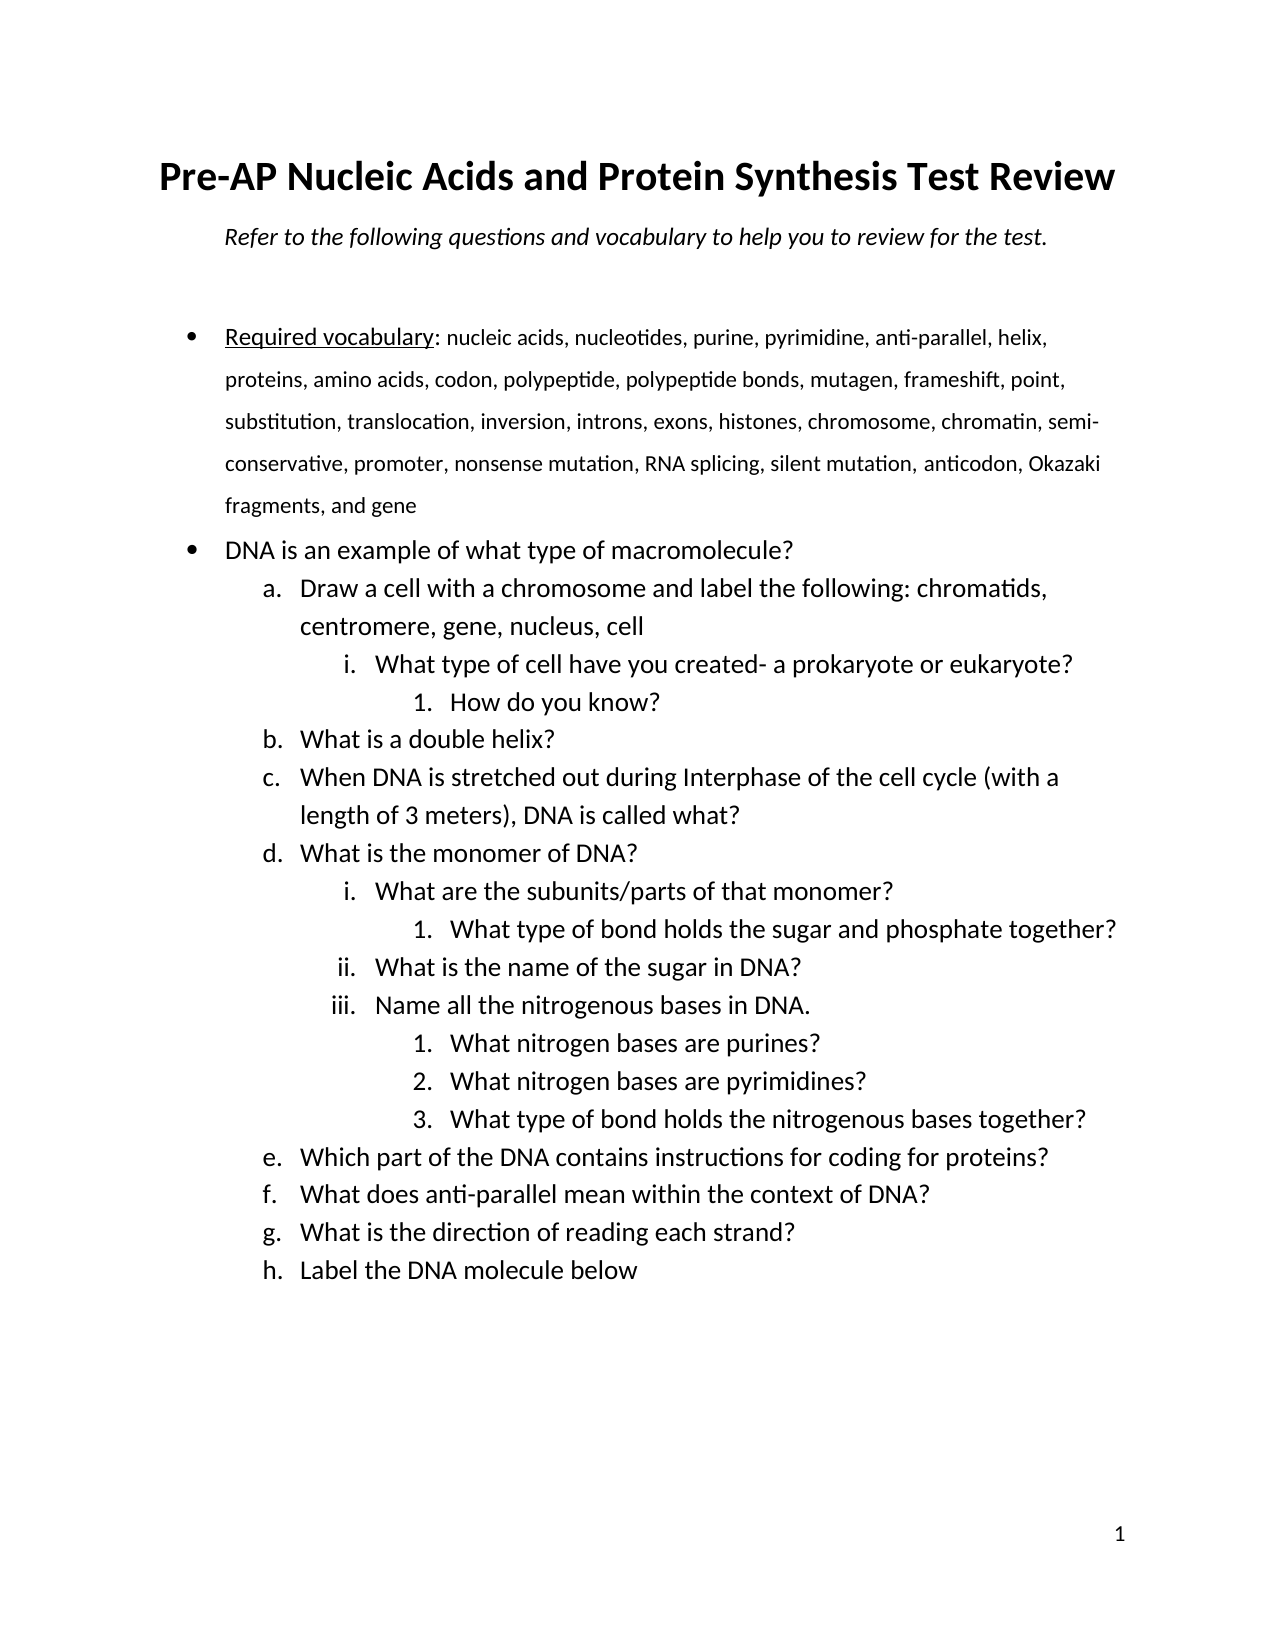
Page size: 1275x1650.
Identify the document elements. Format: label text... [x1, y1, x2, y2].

list What are the subunits/parts of that monomer? [356, 874, 1125, 907]
list What is the name of the sugar in DNA? [356, 950, 1125, 983]
list What is the direction of reading each strand? [262, 1216, 1125, 1249]
list What is a double helix? [262, 723, 1125, 756]
list Label the DNA molecule below [262, 1253, 1125, 1287]
list What type of bond holds the nitrogenous bases together? [412, 1102, 1125, 1135]
list Draw a cell with a chromosome and label the following: chromatids, centromere, gene, nucleus, cell [262, 571, 1125, 642]
list What is the monomer of DNA? [262, 836, 1125, 869]
list How do you know? [412, 685, 1125, 718]
list Which part of the DNA contains instructions for coding for proteins? [262, 1140, 1125, 1173]
text Pre-AP Nucleic Acids and Protein Synthesis Test Review [150, 150, 1125, 201]
list What type of cell have you created- a prokaryote or eukaryote? [356, 647, 1125, 680]
list When DNA is stretched out during Interphase of the cell cycle (with a length of 3 meters), DNA is called what? [262, 761, 1125, 832]
list DNA is an example of what type of macromolecule? [187, 533, 1125, 566]
list What nitrogen bases are purines? [412, 1026, 1125, 1059]
list What nitrogen bases are pyrimidines? [412, 1064, 1125, 1097]
list What does anti-parallel mean within the context of DNA? [262, 1178, 1125, 1211]
list Name all the nitrogenous bases in DNA. [356, 988, 1125, 1021]
list What type of bond holds the sugar and phosphate together? [412, 912, 1125, 945]
text Refer to the following questions and vocabulary to help you to review for the test. [150, 222, 1125, 252]
list Required vocabulary: nucleic acids, nucleotides, purine, pyrimidine, anti-parallel, helix, proteins, amino acids, codon, polypeptide, polypeptide bonds, mutagen, frameshift, point, substitution, translocation, inversion, introns, exons, histones, chromosome, chromatin, semi-conservative, promoter, nonsense mutation, RNA splicing, silent mutation, anticodon, Okazaki fragments, and gene [187, 321, 1125, 519]
